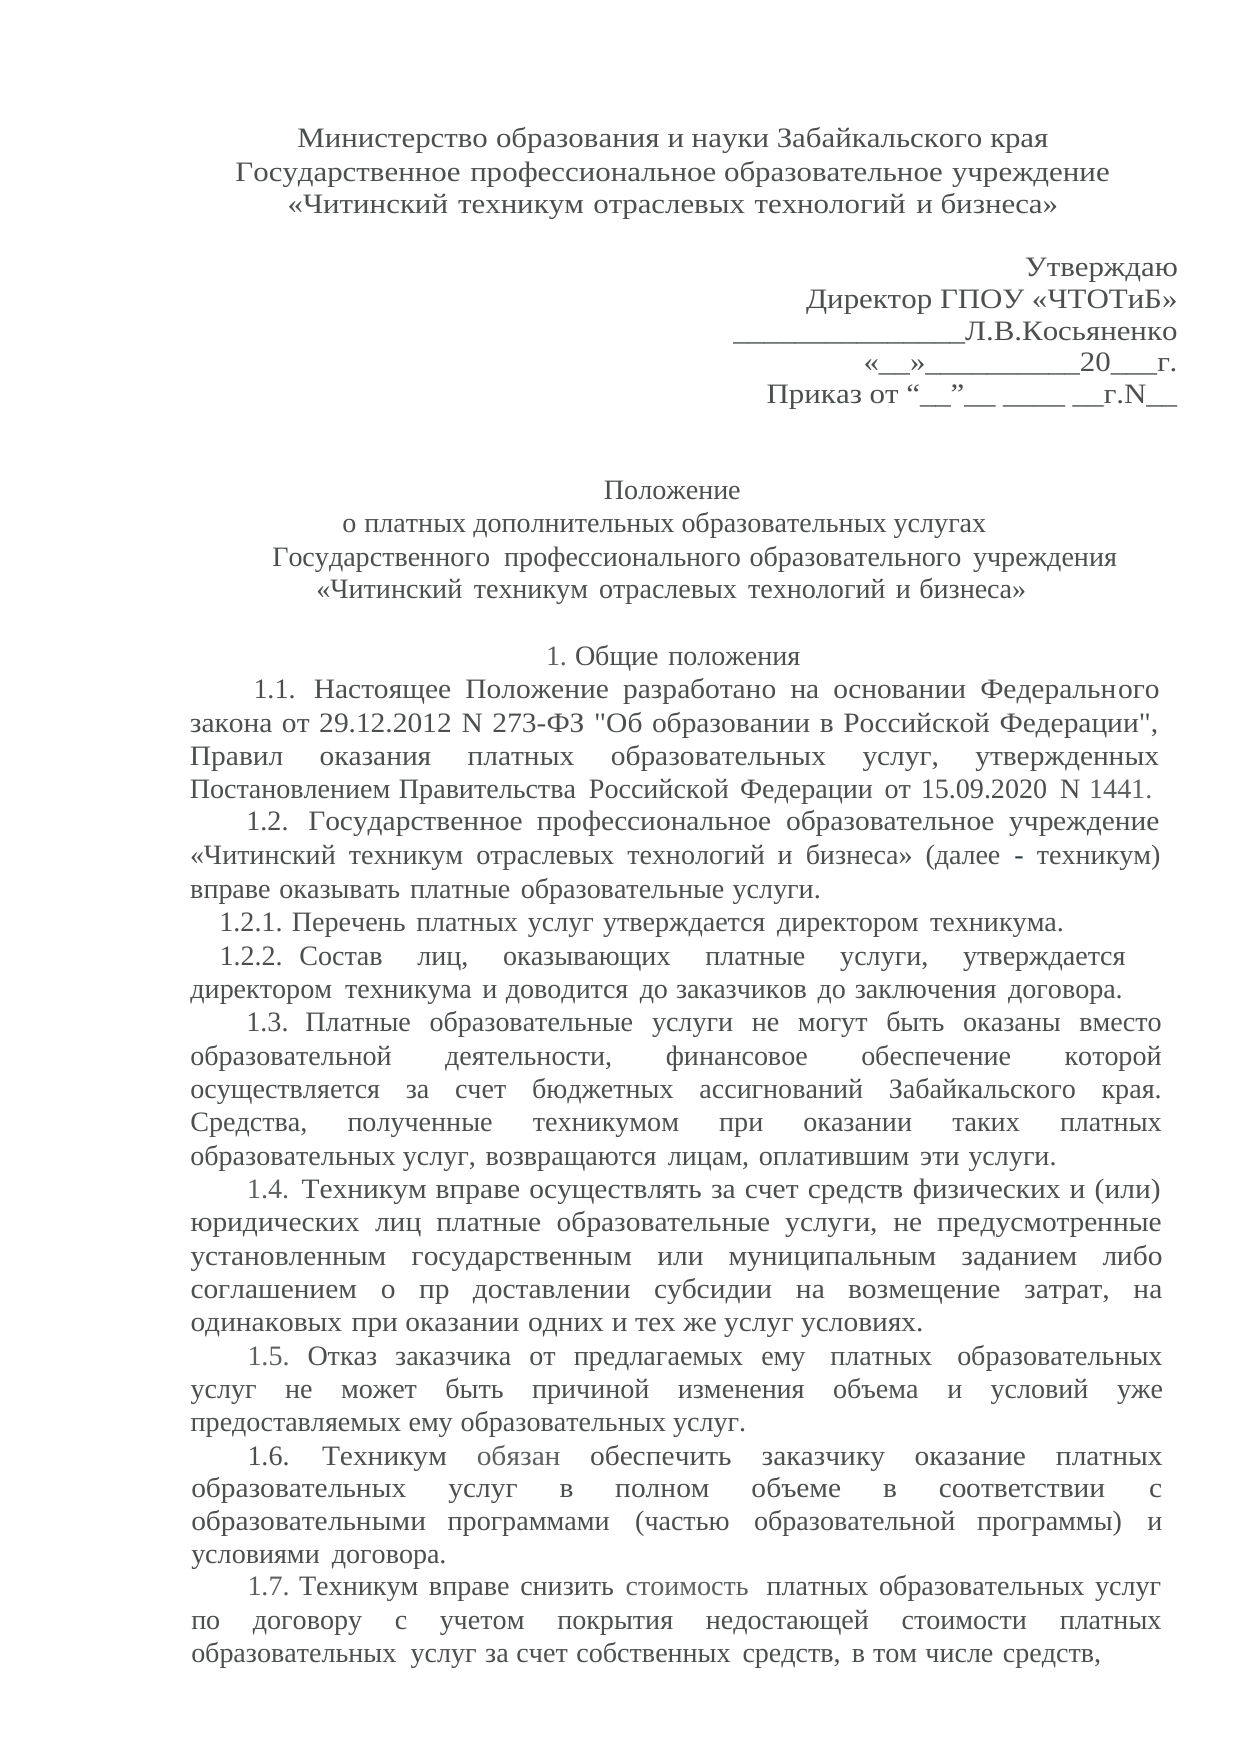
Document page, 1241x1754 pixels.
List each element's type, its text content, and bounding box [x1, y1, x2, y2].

list Настоящее Положение разработано на основании Федерального закона от 29.12.2012 N 273-ФЗ "Об образовании в Российской Федерации", Правил оказания платных образовательных услуг, утвержденных Постановлением Правительства Российской Федерации от 15.09.2020 N 1441. [189, 672, 1159, 805]
list платных дополнительных образовательных услугах Государственного профессионального образовательного учреждения [272, 506, 1132, 572]
text «Читинский техникум отраслевых технологий и бизнеса» [316, 573, 1188, 604]
text «Читинский техникум отраслевых технологий и бизнеса» [285, 188, 1061, 220]
list Общие положения [546, 639, 1188, 672]
text «__»__________20___г. [285, 346, 1178, 378]
list Платные образовательные услуги не могут быть оказаны вместо образовательной деятельности, финансовое обеспечение которой осуществляется за счет бюджетных ассигнований Забайкальского края. Средства, полученные техникумом при оказании таких платных образовательных услуг, возвращаются лицам, оплатившим эти услуги. [190, 1005, 1162, 1171]
text «Читинский техникум отраслевых технологий и бизнеса» (далее - техникум) вправе оказывать платные образовательные услуги. [190, 838, 1161, 904]
text _______________Л.В.Косьяненко [285, 315, 1178, 346]
list Техникум обязан обеспечить заказчику оказание платных образовательных услуг в полном объеме в соответствии с образовательными программами (частью образовательной программы) и условиями договора. [191, 1438, 1162, 1569]
text Министерство образования и науки Забайкальского края Государственное профессиональное образовательное учреждение [233, 121, 1112, 187]
text Положение [604, 473, 1188, 506]
list Отказ заказчика от предлагаемых ему платных образовательных услуг не может быть причиной изменения объема и условий уже предоставляемых ему образовательных услуг. [190, 1338, 1163, 1438]
list Техникум вправе осуществлять за счет средств физических и (или) юридических лиц платные образовательные услуги, не предусмотренные установленным государственным или муниципальным заданием либо соглашением о пр доставлении субсидии на возмещение затрат, на одинаковых при оказании одних и тех же услуг условиях. [190, 1172, 1162, 1338]
list Перечень платных услуг утверждается директором техникума. [219, 906, 1188, 937]
text Директор ГПОУ «ЧТОТиБ» [285, 283, 1178, 315]
list Состав лиц, оказывающих платные услуги, утверждается директором техникума и доводится до заказчиков до заключения договора. [190, 938, 1126, 1004]
list Техникум вправе снизить стоимость платных образовательных услуг по договору с учетом покрытия недостающей стоимости платных образовательных услуг за счет собственных средств, в том числе средств, [191, 1569, 1162, 1668]
text Утверждаю [285, 251, 1178, 283]
text Приказ от “__”__ ____ __г.N__ [285, 378, 1178, 410]
list Государственное профессиональное образовательное учреждение [246, 806, 1188, 837]
